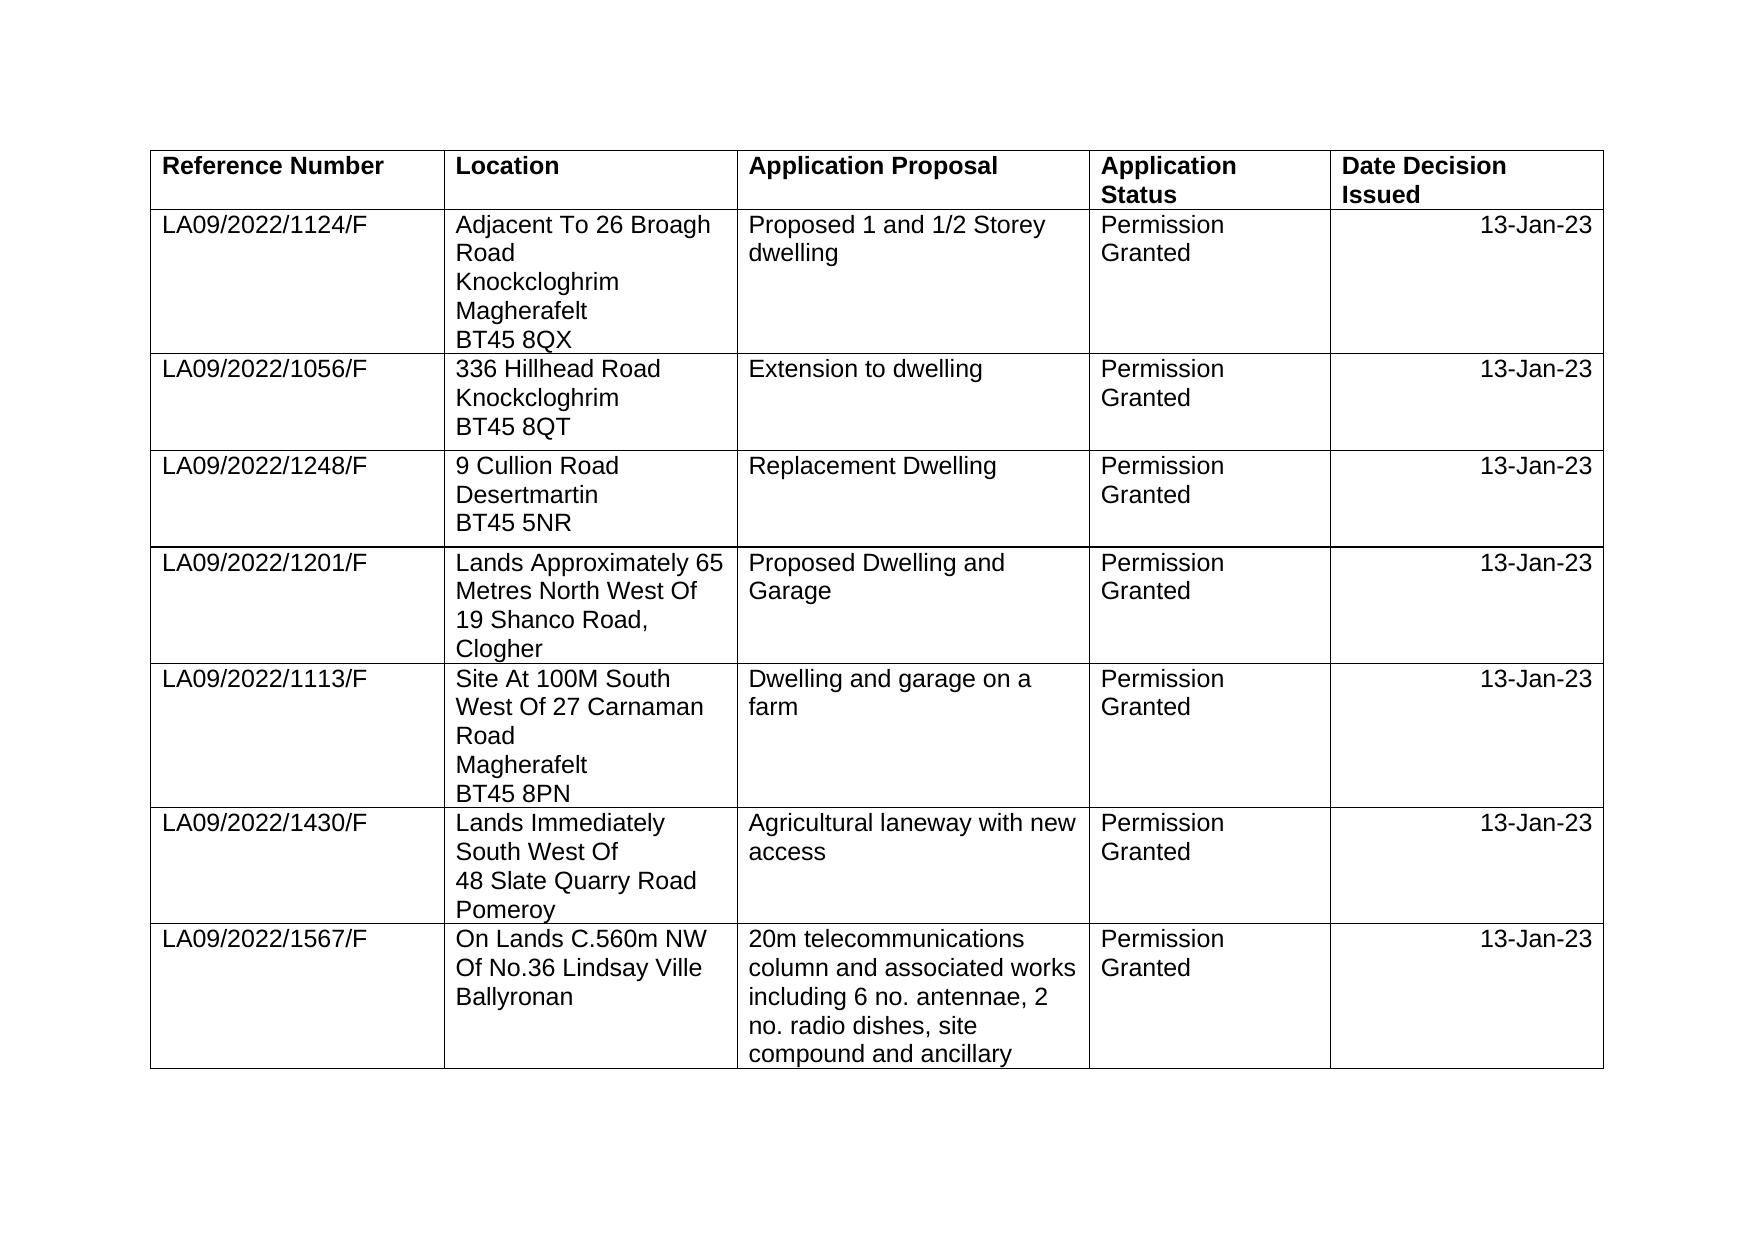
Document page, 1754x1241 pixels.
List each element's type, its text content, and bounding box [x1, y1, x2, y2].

table_cell LA09/2022/1430/F [151, 808, 444, 923]
table_cell 13-Jan-23 [1331, 354, 1603, 450]
table_cell LA09/2022/1113/F [151, 664, 444, 807]
table_cell Lands Approximately 65 Metres North West Of 19 Shanco Road, Clogher [445, 548, 737, 662]
table_cell Proposed 1 and 1/2 Storey dwelling [738, 210, 1089, 353]
table_header Application Status [1090, 151, 1330, 208]
table_cell 13-Jan-23 [1331, 664, 1603, 807]
table_cell LA09/2022/1124/F [151, 210, 444, 353]
table_cell Dwelling and garage on a farm [738, 664, 1089, 807]
table_cell Permission Granted [1090, 664, 1330, 807]
table_cell 13-Jan-23 [1331, 210, 1603, 353]
table_cell LA09/2022/1056/F [151, 354, 444, 450]
table_cell Site At 100M South West Of 27 Carnaman Road Magherafelt BT45 8PN [445, 664, 737, 807]
table_cell Lands Immediately South West Of 48 Slate Quarry Road Pomeroy [445, 808, 737, 923]
table_header Reference Number [151, 151, 444, 208]
table_cell 13-Jan-23 [1331, 548, 1603, 662]
table_cell 9 Cullion Road Desertmartin BT45 5NR [445, 451, 737, 546]
table_header Location [445, 151, 737, 208]
table_cell Permission Granted [1090, 924, 1330, 1068]
table_cell Permission Granted [1090, 808, 1330, 923]
table_cell 336 Hillhead Road Knockcloghrim BT45 8QT [445, 354, 737, 450]
table_cell 13-Jan-23 [1331, 808, 1603, 923]
table_cell LA09/2022/1248/F [151, 451, 444, 546]
table_cell Agricultural laneway with new access [738, 808, 1089, 923]
table_cell LA09/2022/1201/F [151, 548, 444, 662]
table_cell LA09/2022/1567/F [151, 924, 444, 1068]
table_cell Permission Granted [1090, 210, 1330, 353]
table_header Date Decision Issued [1331, 151, 1603, 208]
table_cell Replacement Dwelling [738, 451, 1089, 546]
table_cell Permission Granted [1090, 354, 1330, 450]
table_cell Permission Granted [1090, 548, 1330, 662]
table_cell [738, 924, 1089, 1068]
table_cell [445, 924, 737, 1068]
table_cell Proposed Dwelling and Garage [738, 548, 1089, 662]
table_cell 13-Jan-23 [1331, 924, 1603, 1068]
table_cell 13-Jan-23 [1331, 451, 1603, 546]
table_cell Extension to dwelling [738, 354, 1089, 450]
table_cell Permission Granted [1090, 451, 1330, 546]
table_cell Adjacent To 26 Broagh Road Knockcloghrim Magherafelt BT45 8QX [445, 210, 737, 353]
table_header Application Proposal [738, 151, 1089, 208]
